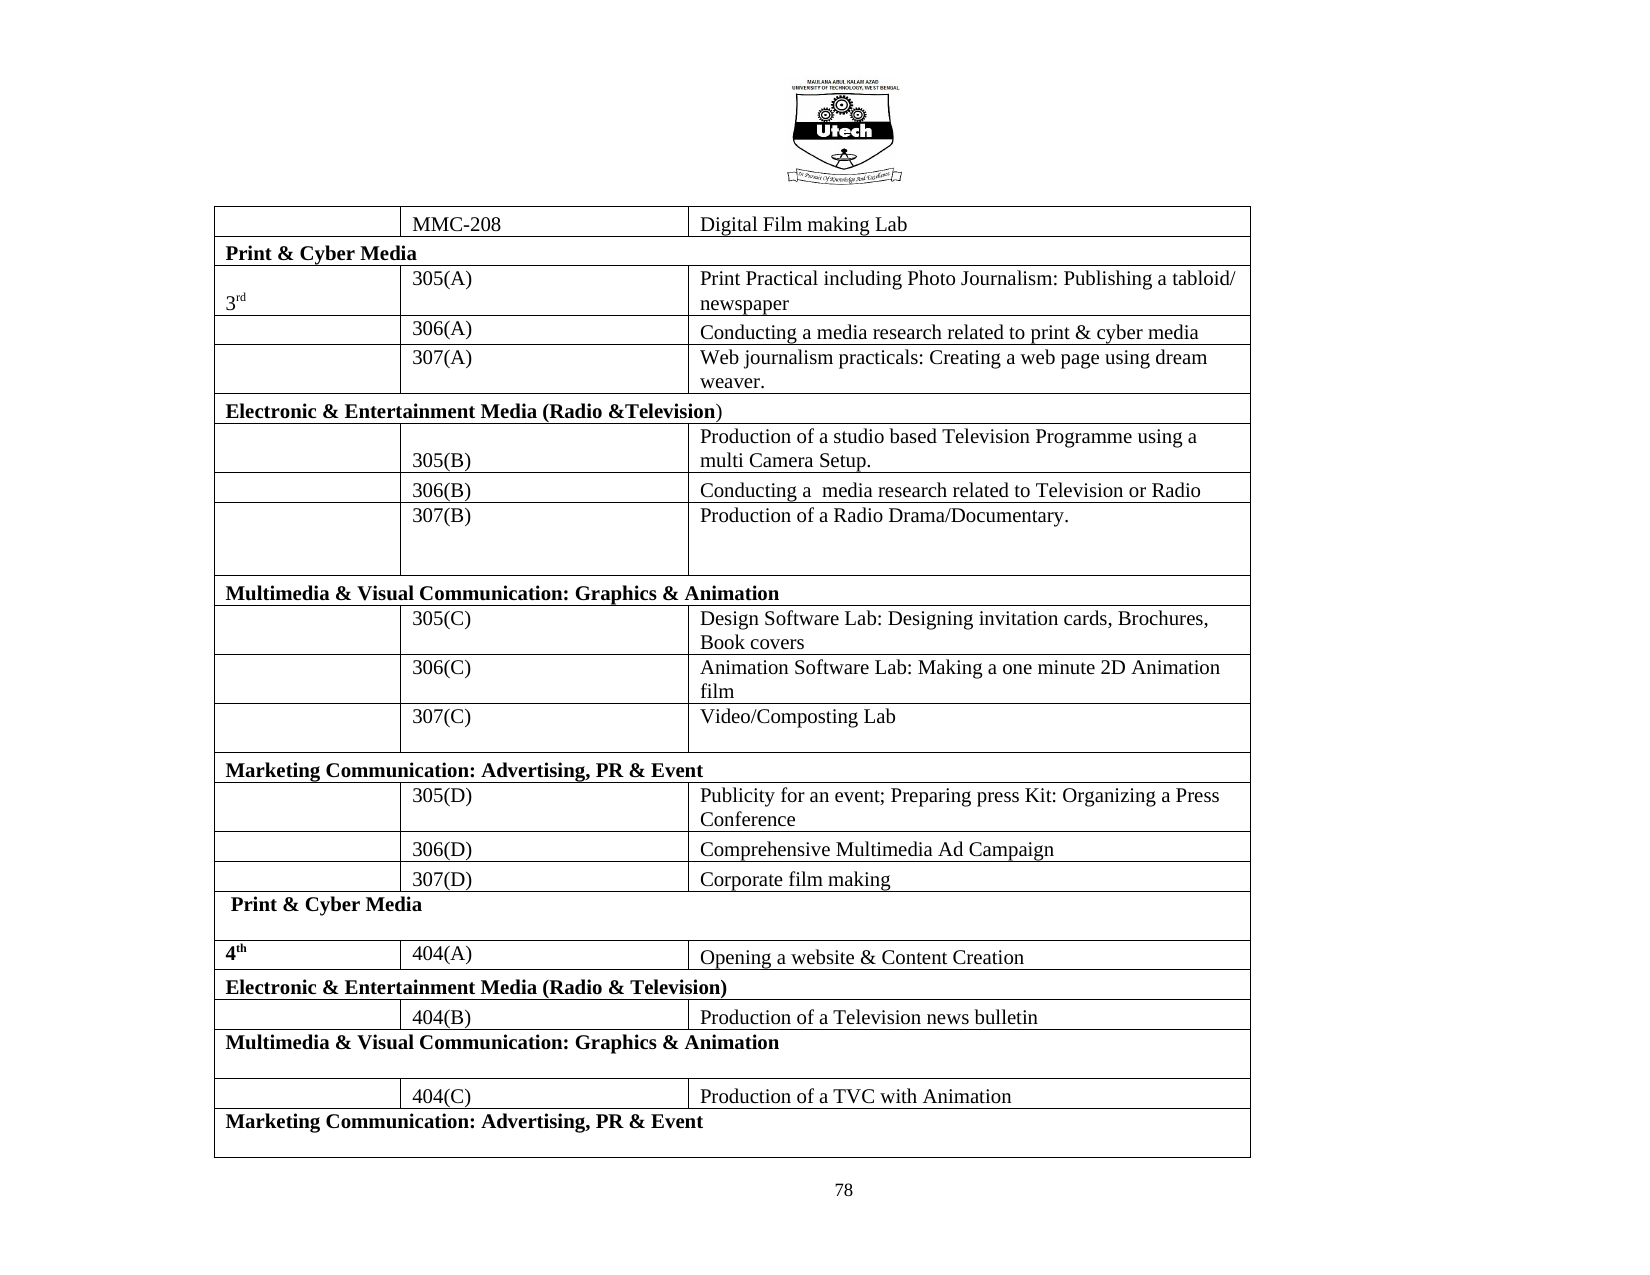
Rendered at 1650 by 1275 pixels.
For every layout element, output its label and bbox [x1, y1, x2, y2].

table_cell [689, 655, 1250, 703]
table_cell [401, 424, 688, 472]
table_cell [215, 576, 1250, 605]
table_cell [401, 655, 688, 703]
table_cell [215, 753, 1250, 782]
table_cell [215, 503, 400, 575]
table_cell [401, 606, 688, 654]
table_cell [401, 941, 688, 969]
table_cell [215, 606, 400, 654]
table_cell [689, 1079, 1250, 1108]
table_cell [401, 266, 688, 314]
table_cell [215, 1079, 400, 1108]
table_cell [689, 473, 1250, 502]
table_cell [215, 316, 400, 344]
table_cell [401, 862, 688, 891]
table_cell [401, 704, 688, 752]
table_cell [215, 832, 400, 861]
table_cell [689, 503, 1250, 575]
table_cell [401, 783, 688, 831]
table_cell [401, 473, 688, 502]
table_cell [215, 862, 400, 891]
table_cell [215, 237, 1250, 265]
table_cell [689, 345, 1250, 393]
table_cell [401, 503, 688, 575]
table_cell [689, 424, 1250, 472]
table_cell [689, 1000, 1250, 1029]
picture [784, 75, 904, 185]
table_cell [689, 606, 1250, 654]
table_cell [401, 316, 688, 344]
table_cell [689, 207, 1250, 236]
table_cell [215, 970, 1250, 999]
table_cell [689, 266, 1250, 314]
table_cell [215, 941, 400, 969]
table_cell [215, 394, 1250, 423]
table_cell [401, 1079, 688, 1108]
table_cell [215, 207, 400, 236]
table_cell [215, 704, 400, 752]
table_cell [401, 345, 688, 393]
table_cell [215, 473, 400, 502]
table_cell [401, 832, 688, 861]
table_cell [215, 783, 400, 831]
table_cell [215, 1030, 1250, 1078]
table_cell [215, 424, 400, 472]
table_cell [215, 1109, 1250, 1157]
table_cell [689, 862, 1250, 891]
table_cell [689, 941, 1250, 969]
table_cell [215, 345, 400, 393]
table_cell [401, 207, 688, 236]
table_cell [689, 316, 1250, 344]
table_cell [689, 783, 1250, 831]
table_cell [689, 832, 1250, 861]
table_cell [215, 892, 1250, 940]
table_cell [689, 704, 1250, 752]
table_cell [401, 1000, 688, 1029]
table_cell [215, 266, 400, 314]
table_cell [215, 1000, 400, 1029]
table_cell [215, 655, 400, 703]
